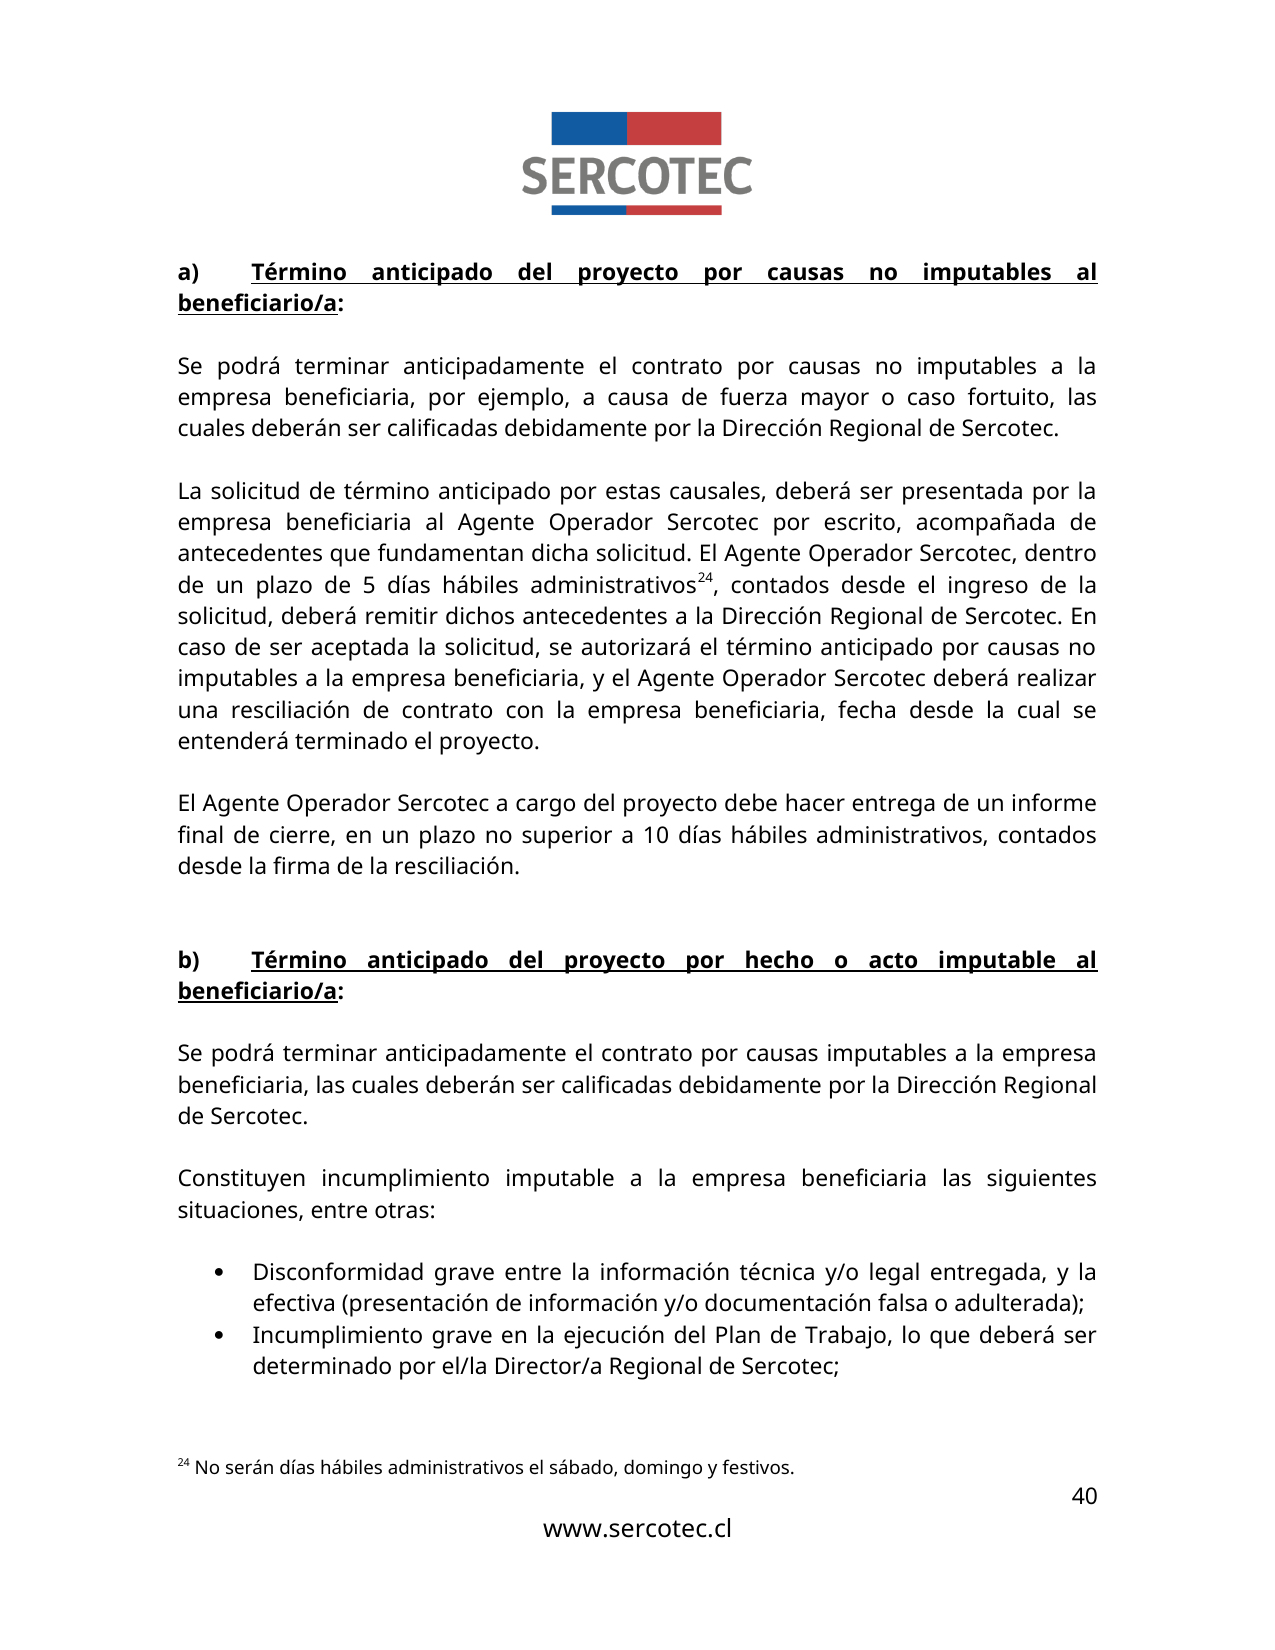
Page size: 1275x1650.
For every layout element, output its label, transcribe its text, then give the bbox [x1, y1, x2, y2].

text a) Término anticipado del proyecto por causas no imputables al beneficiario/a: [177, 256, 1098, 319]
text Se podrá terminar anticipadamente el contrato por causas imputables a la empresa beneficiaria, las cuales deberán ser calificadas debidamente por la Dirección Regional de Sercotec. [177, 1037, 1098, 1131]
text Constituyen incumplimiento imputable a la empresa beneficiaria las siguientes situaciones, entre otras: [177, 1162, 1098, 1225]
text La solicitud de término anticipado por estas causales, deberá ser presentada por la empresa beneficiaria al Agente Operador Sercotec por escrito, acompañada de antecedentes que fundamentan dicha solicitud. El Agente Operador Sercotec, dentro de un plazo de 5 días hábiles administrativos, contados desde el ingreso de la solicitud, deberá remitir dichos antecedentes a la Dirección Regional de Sercotec. En caso de ser aceptada la solicitud, se autorizará el término anticipado por causas no imputables a la empresa beneficiaria, y el Agente Operador Sercotec deberá realizar una resciliación de contrato con la empresa beneficiaria, fecha desde la cual se entenderá terminado el proyecto. [177, 475, 1098, 756]
list Incumplimiento grave en la ejecución del Plan de Trabajo, lo que deberá ser determinado por el/la Director/a Regional de Sercotec; [215, 1319, 1098, 1381]
text El Agente Operador Sercotec a cargo del proyecto debe hacer entrega de un informe final de cierre, en un plazo no superior a 10 días hábiles administrativos, contados desde la firma de la resciliación. [177, 787, 1098, 881]
text b) Término anticipado del proyecto por hecho o acto imputable al beneficiario/a: [177, 944, 1098, 1006]
picture [512, 105, 763, 225]
list Disconformidad grave entre la información técnica y/o legal entregada, y la efectiva (presentación de información y/o documentación falsa o adulterada); [215, 1256, 1098, 1319]
text Se podrá terminar anticipadamente el contrato por causas no imputables a la empresa beneficiaria, por ejemplo, a causa de fuerza mayor o caso fortuito, las cuales deberán ser calificadas debidamente por la Dirección Regional de Sercotec. [177, 350, 1098, 444]
